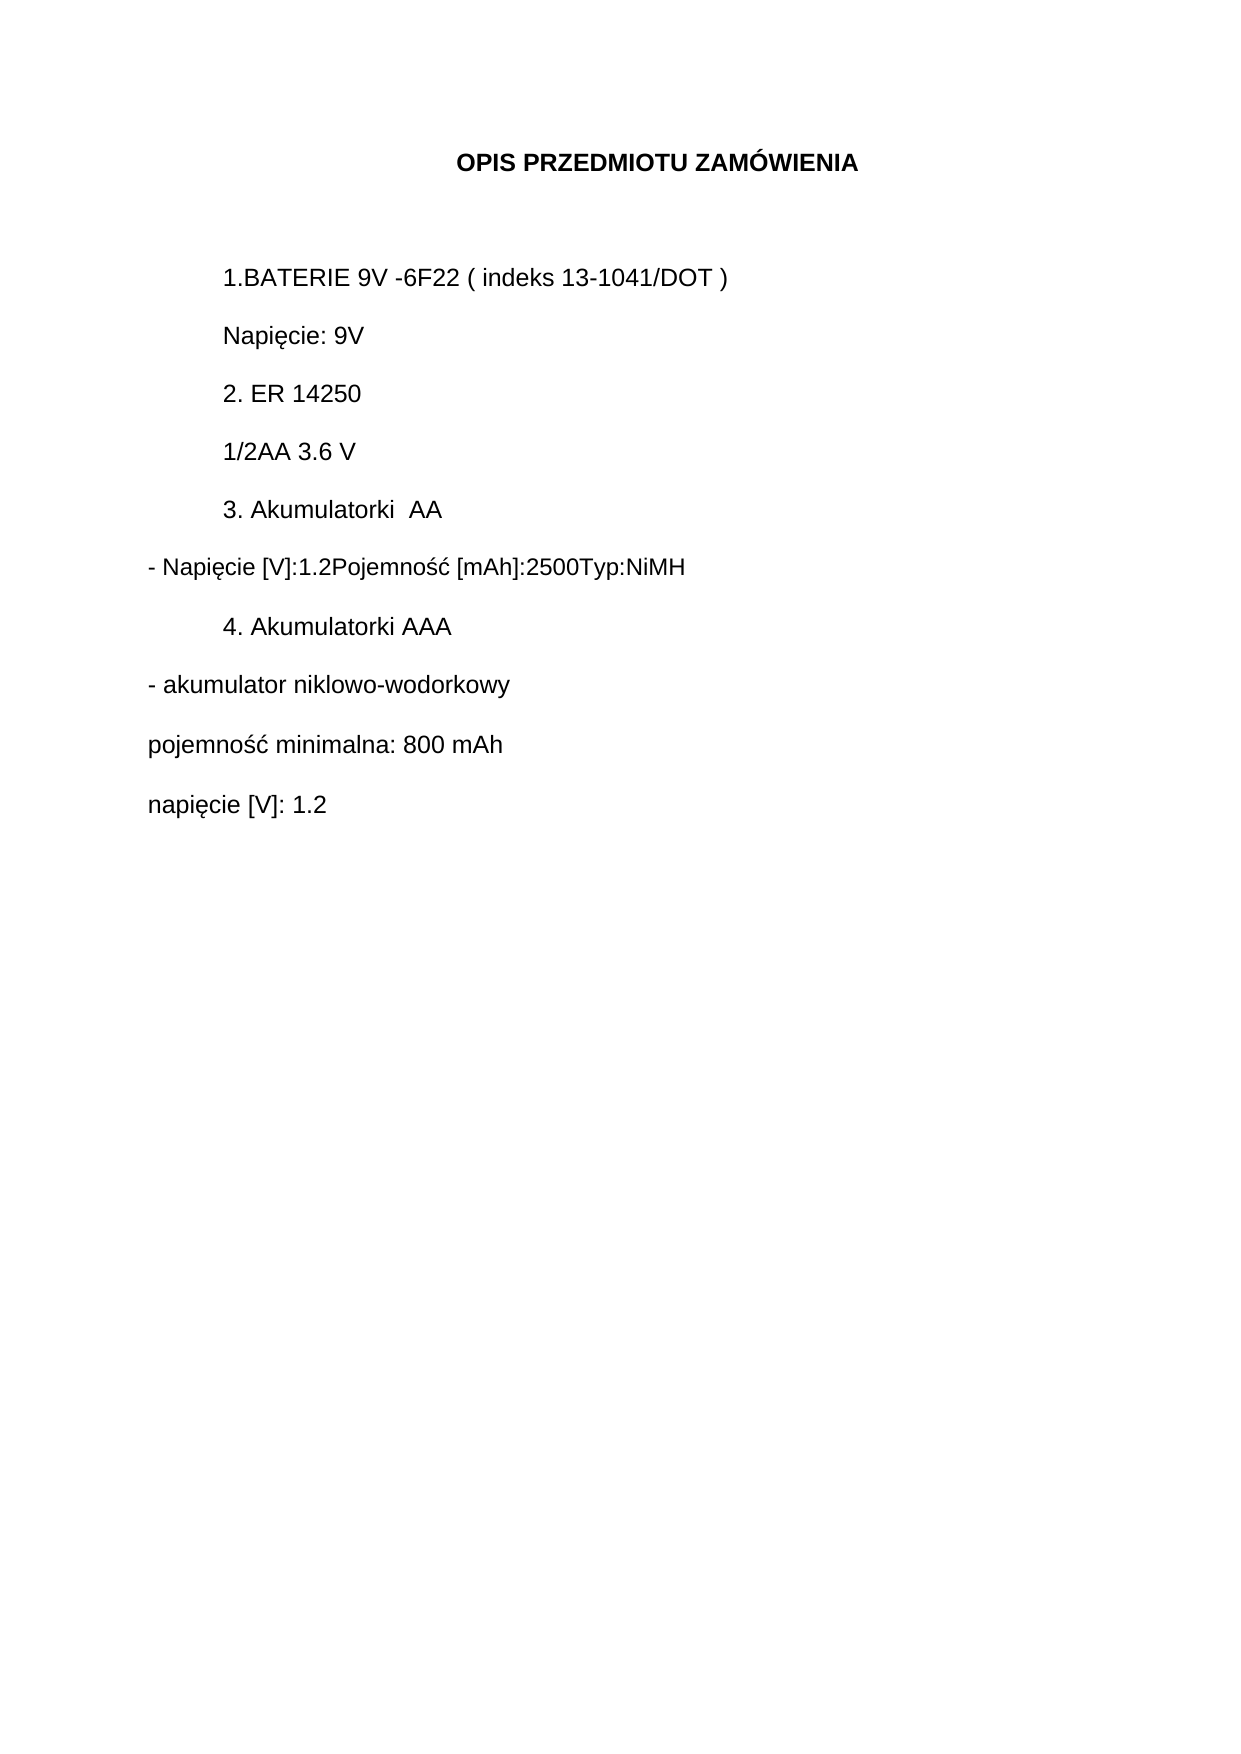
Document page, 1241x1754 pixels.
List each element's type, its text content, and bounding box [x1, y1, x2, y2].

text 4. Akumulatorki AAA [223, 612, 1093, 641]
text 1/2AA 3.6 V [223, 437, 1093, 466]
text Napięcie: 9V [223, 321, 1093, 350]
text - Napięcie [V]:1.2Pojemność [mAh]:2500Typ:NiMH [148, 553, 1093, 581]
text OPIS PRZEDMIOTU ZAMÓWIENIA [223, 148, 1093, 176]
text pojemność minimalna: 800 mAh [148, 730, 1093, 759]
text 3. Akumulatorki AA [223, 495, 1093, 524]
text 2. ER 14250 [223, 379, 1093, 408]
text - akumulator niklowo-wodorkowy [148, 670, 1093, 699]
text napięcie [V]: 1.2 [148, 790, 1093, 819]
text 1.BATERIE 9V -6F22 ( indeks 13-1041/DOT ) [223, 263, 1093, 292]
